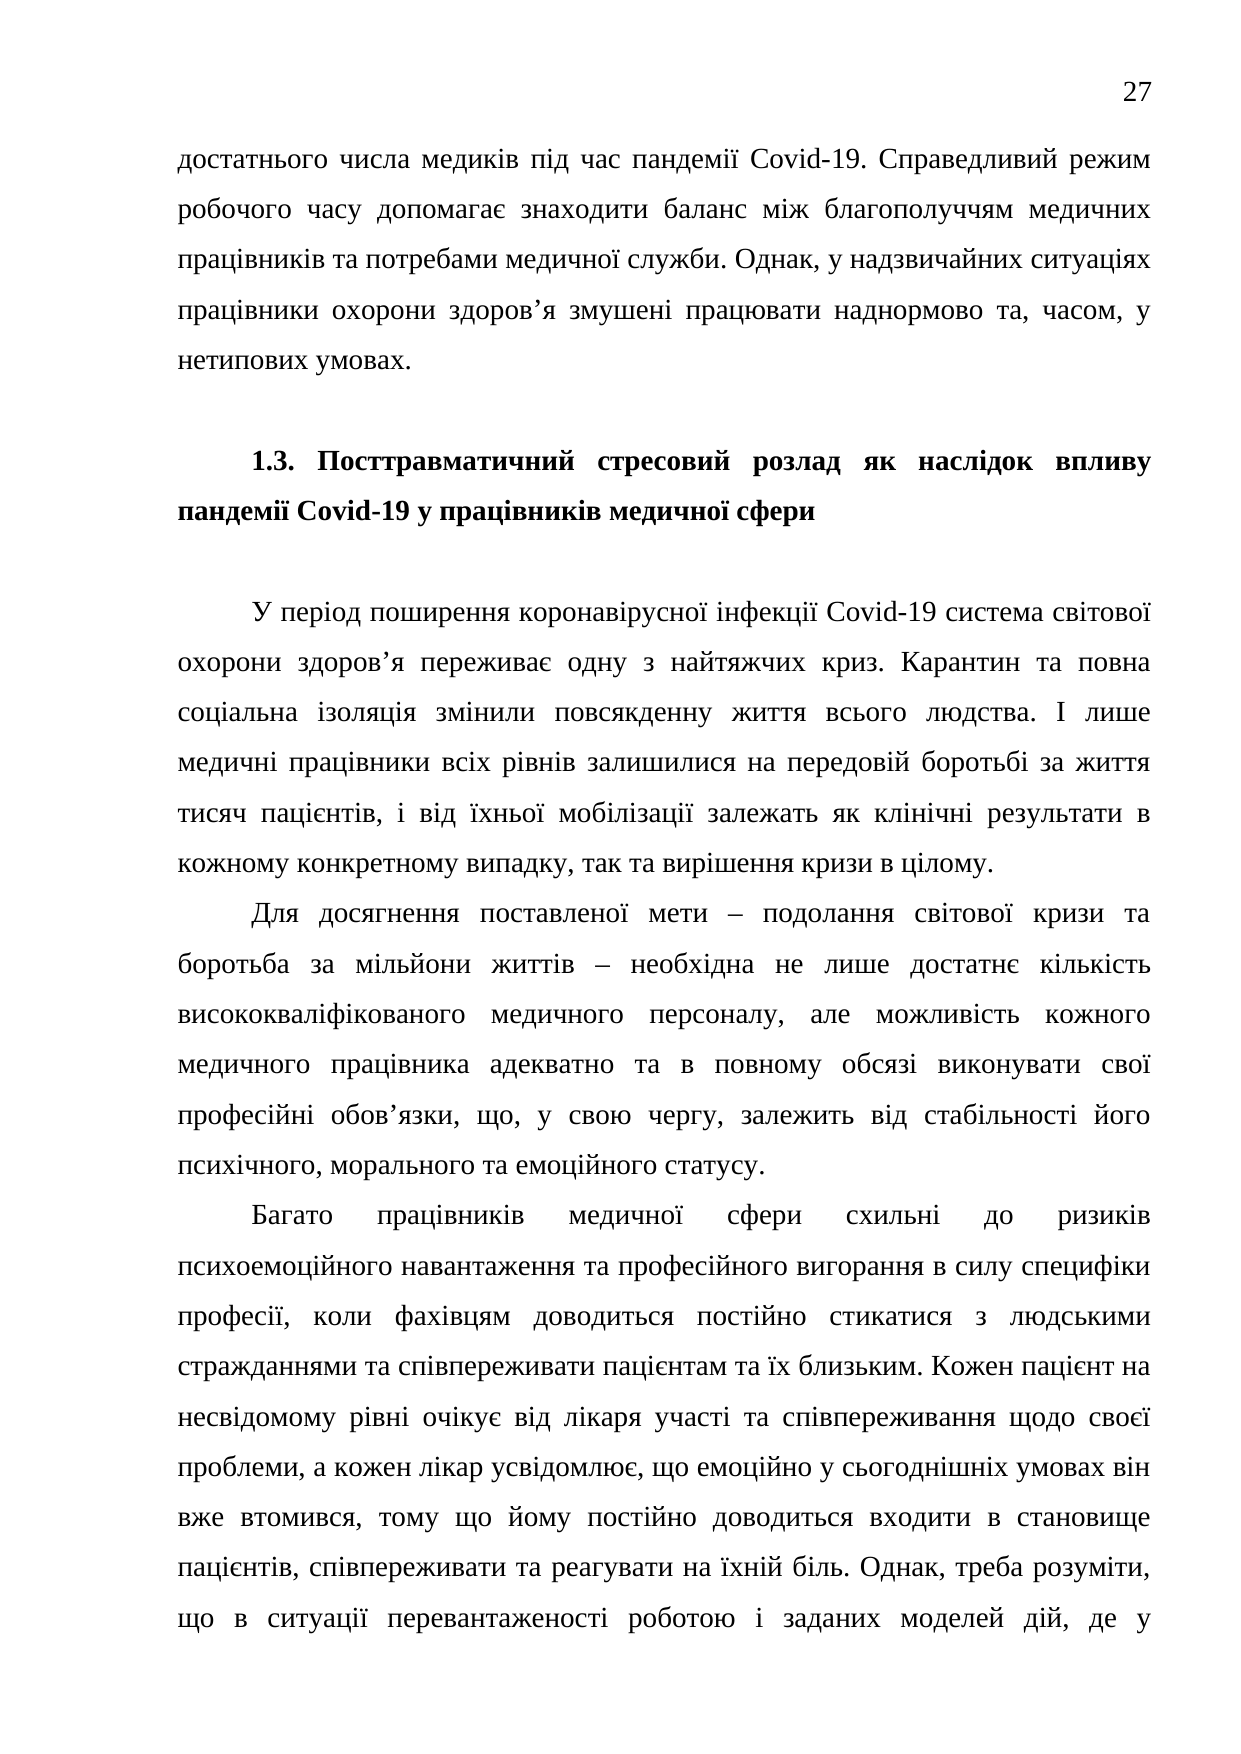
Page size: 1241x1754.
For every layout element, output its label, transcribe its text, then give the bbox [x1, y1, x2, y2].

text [177, 1197, 1152, 1633]
text Для досягнення поставленої мети – подолання світової кризи та боротьба за мільйони життів – необхідна не лише достатнє кількість висококваліфікованого медичного персоналу, але можливість кожного медичного працівника адекватно та в повному обсязі виконувати свої професійні обов’язки, що, у свою чергу, залежить від стабільності його психічного, морального та емоційного статусу. [177, 896, 1152, 1181]
text У період поширення коронавірусної інфекції Covid-19 система світової охорони здоров’я переживає одну з найтяжчих криз. Карантин та повна соціальна ізоляція змінили повсякденну життя всього людства. І лише медичні працівники всіх рівнів залишилися на передовій боротьбі за життя тисяч пацієнтів, і від їхньої мобілізації залежать як клінічні результати в кожному конкретному випадку, так та вирішення кризи в цілому. [177, 594, 1152, 879]
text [177, 141, 1152, 376]
text 1.3. Посттравматичний стресовий розлад як наслідок впливу пандемії Covid-19 у працівників медичної сфери [177, 443, 1152, 527]
